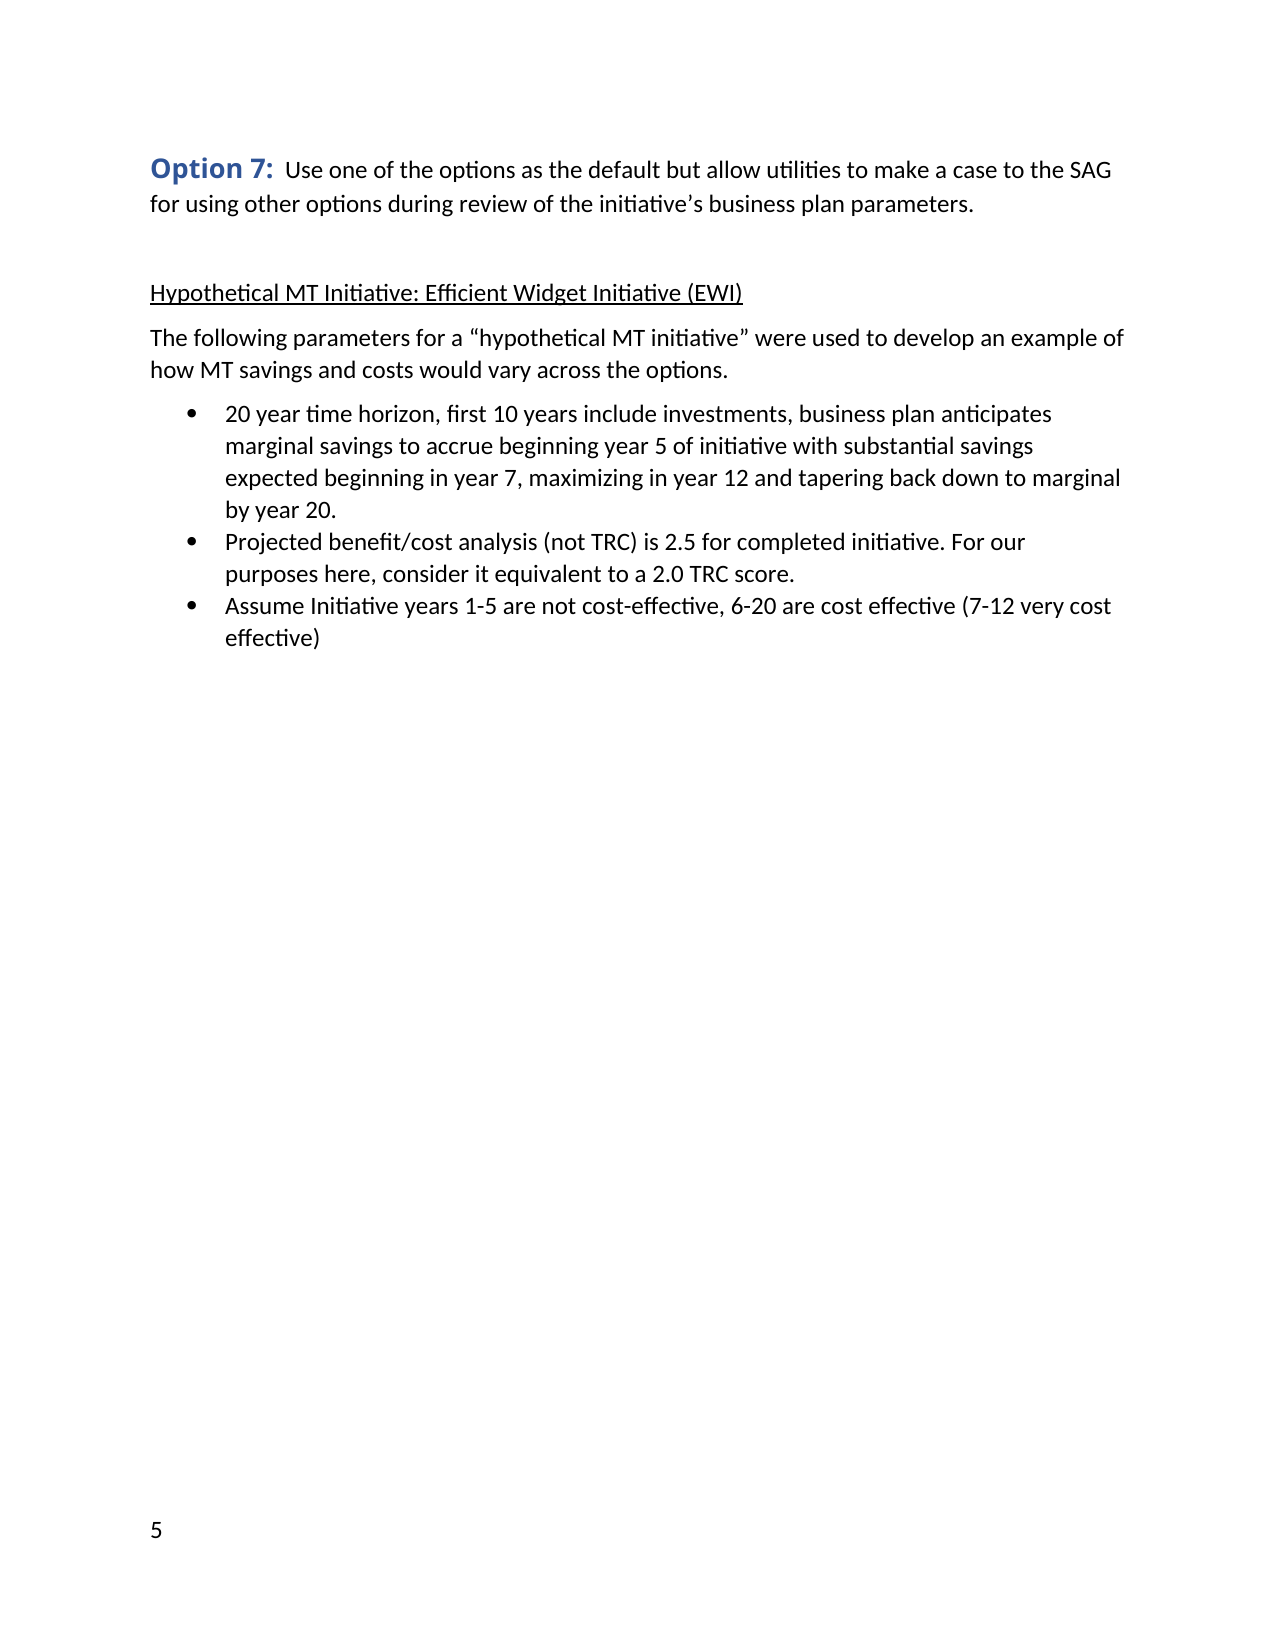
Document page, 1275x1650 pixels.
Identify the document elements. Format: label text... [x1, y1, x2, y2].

list 20 year time horizon, first 10 years include investments, business plan anticipates marginal savings to accrue beginning year 5 of initiative with substantial savings expected beginning in year 7, maximizing in year 12 and tapering back down to marginal by year 20. [187, 398, 1125, 525]
text Option 7: Use one of the options as the default but allow utilities to make a case to the SAG for using other options during review of the initiative’s business plan parameters. [150, 150, 1125, 219]
text The following parameters for a “hypothetical MT initiative” were used to develop an example of how MT savings and costs would vary across the options. [150, 322, 1125, 384]
text Hypothetical MT Initiative: Efficient Widget Initiative (EWI) [150, 277, 1125, 308]
list Assume Initiative years 1-5 are not cost-effective, 6-20 are cost effective (7-12 very cost effective) [187, 590, 1125, 653]
list Projected benefit/cost analysis (not TRC) is 2.5 for completed initiative. For our purposes here, consider it equivalent to a 2.0 TRC score. [187, 526, 1125, 589]
